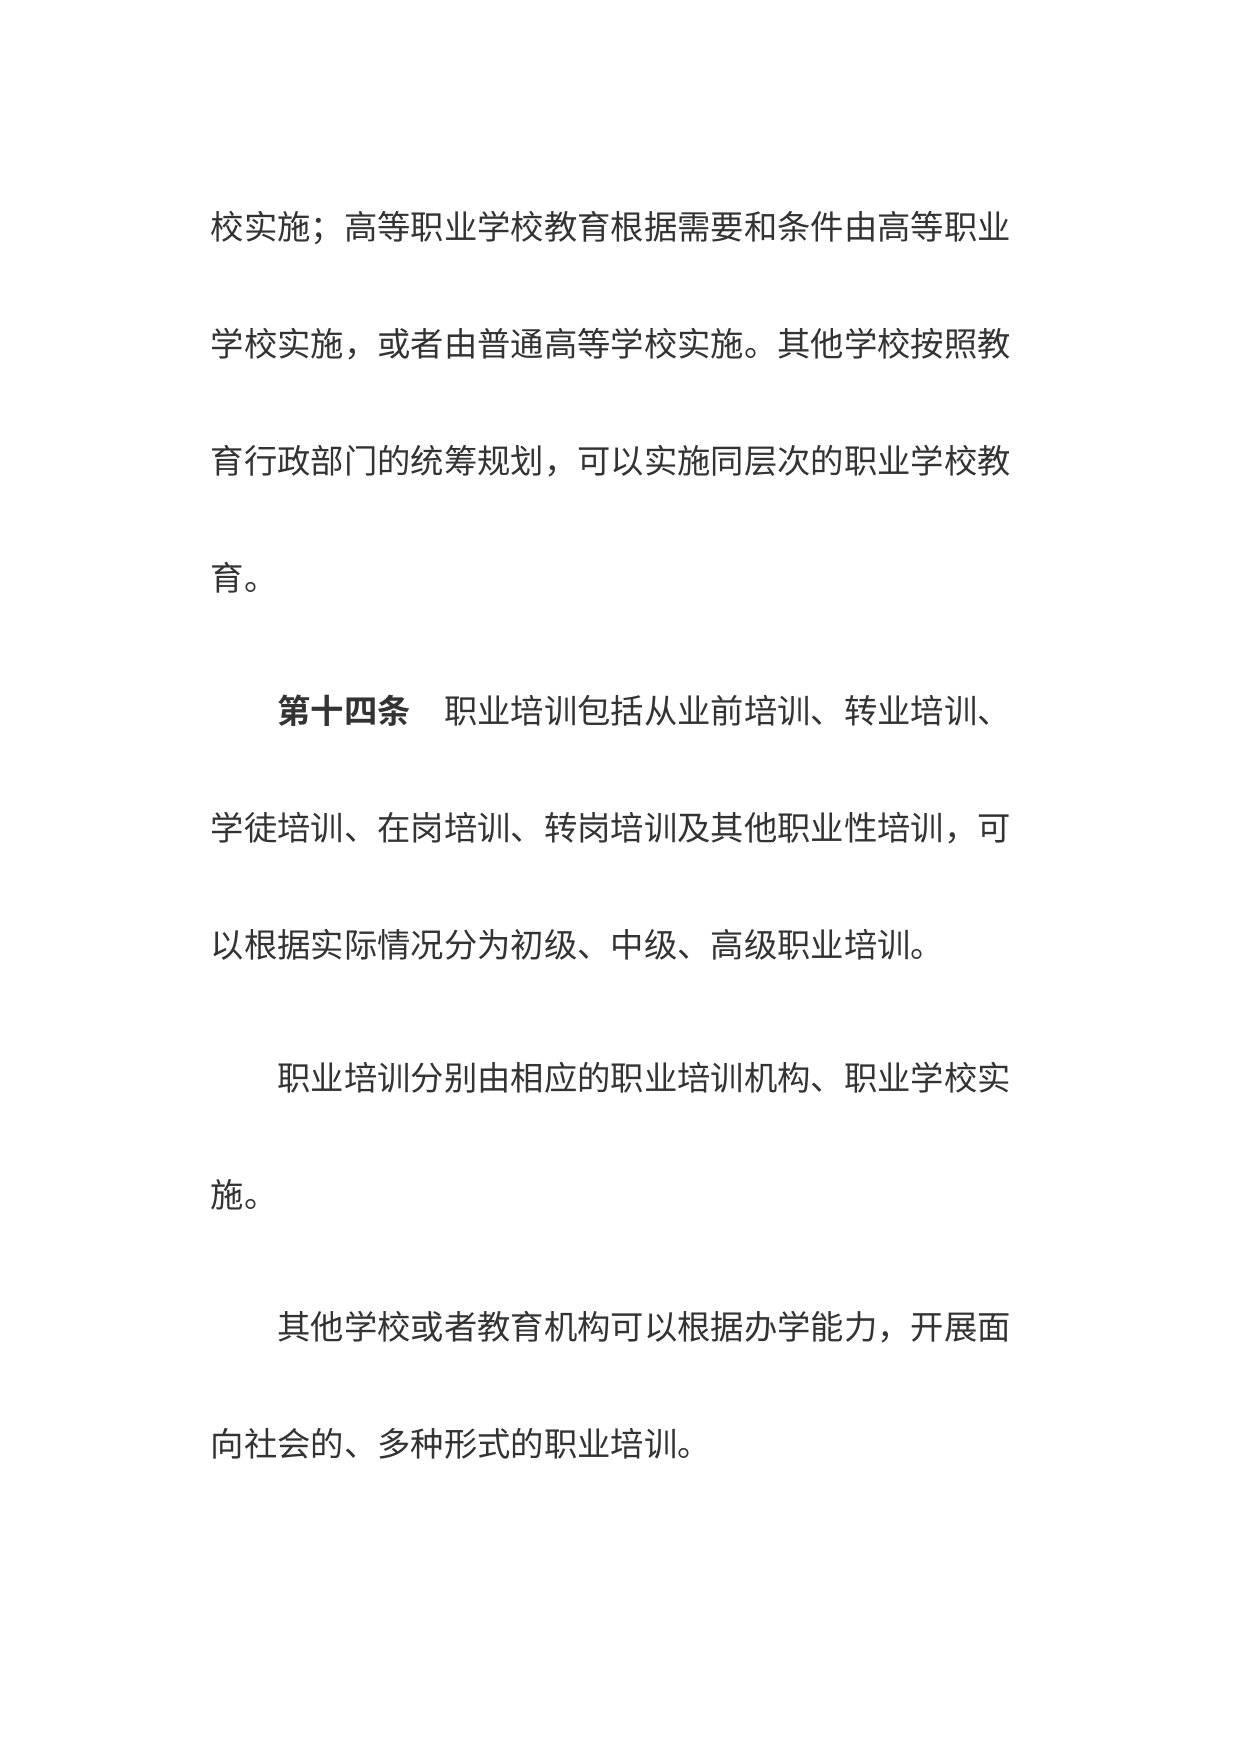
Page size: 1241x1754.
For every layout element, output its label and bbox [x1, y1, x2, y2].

table_header [188, 162, 1053, 1526]
